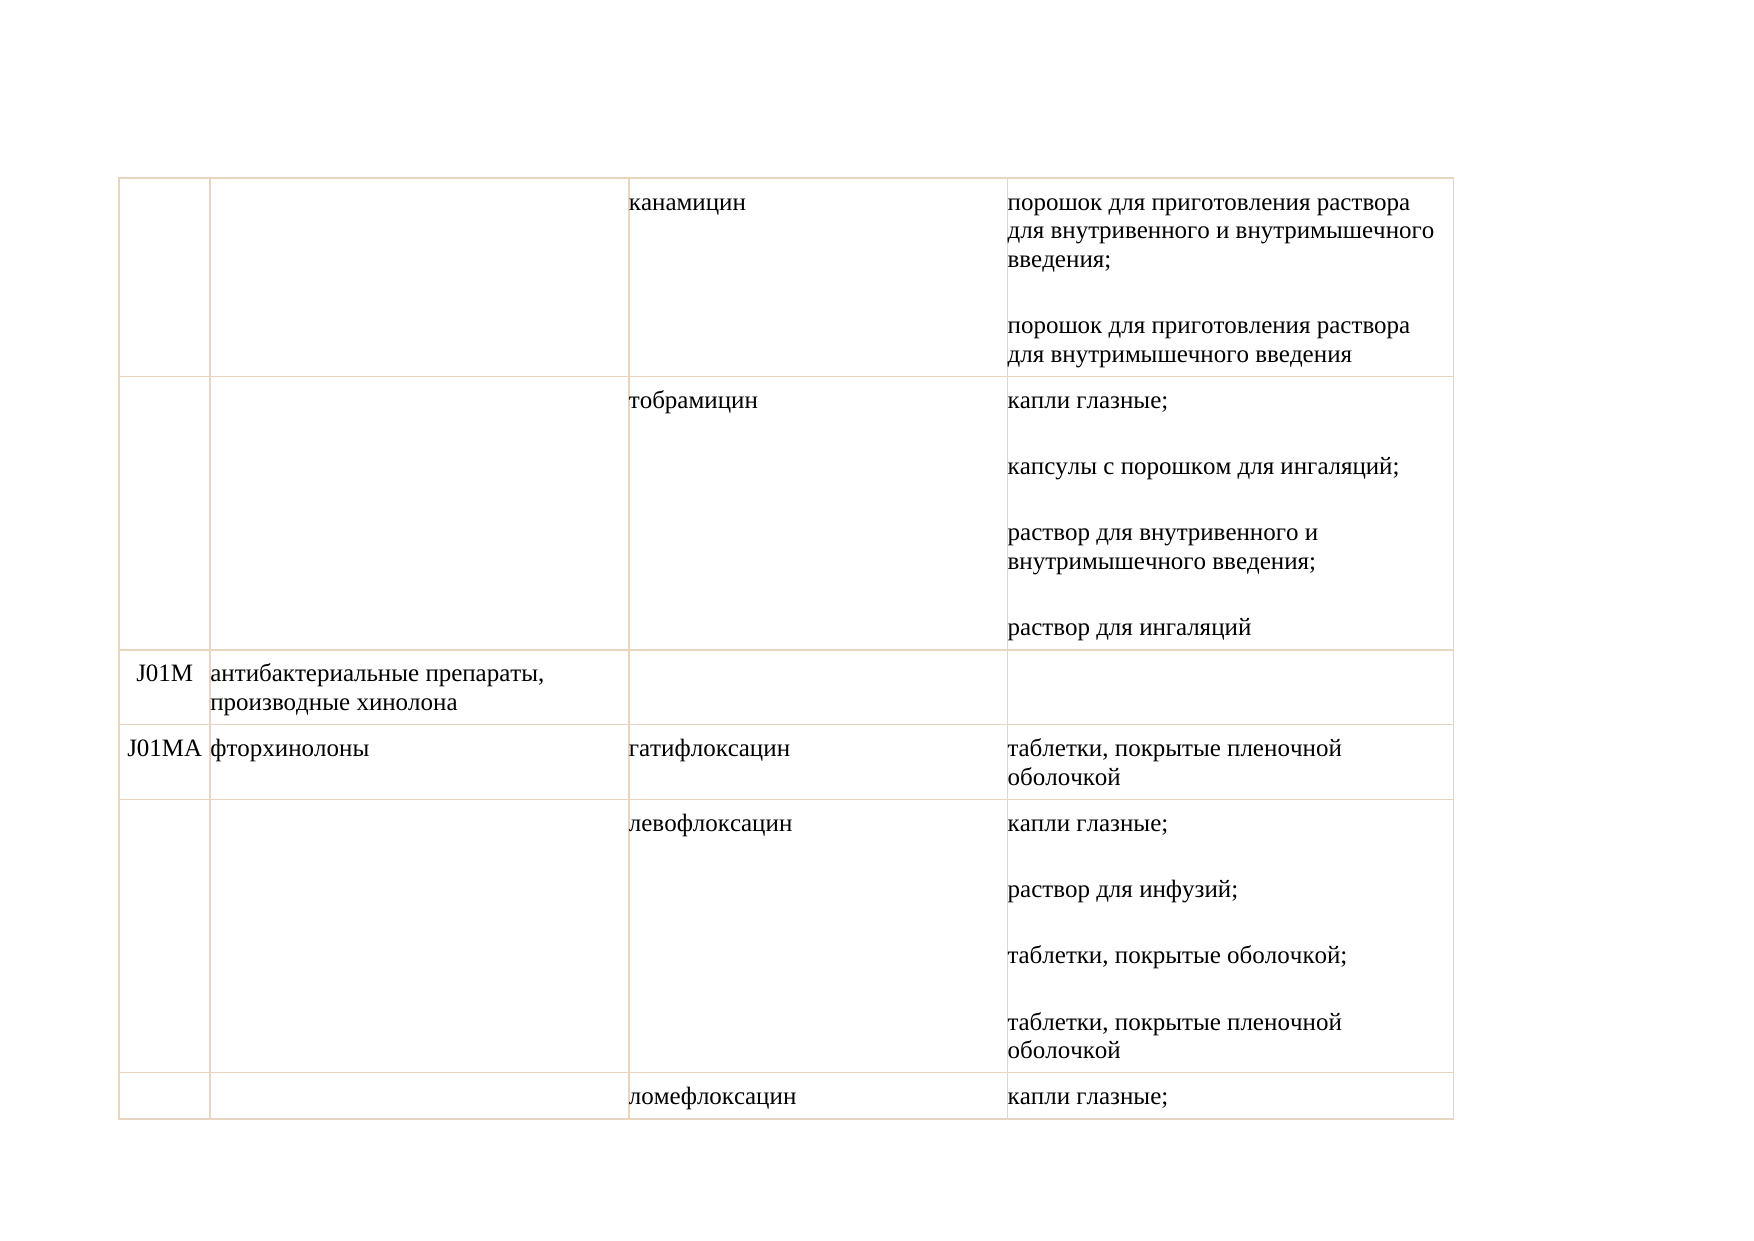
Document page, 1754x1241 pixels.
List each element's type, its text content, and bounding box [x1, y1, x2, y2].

table_cell J01M [120, 651, 209, 724]
table_cell [211, 179, 628, 376]
table_cell [630, 651, 1007, 724]
table_cell порошок для приготовления раствора для внутривенного и внутримышечного введения; порошок для приготовления раствора для внутримышечного введения [1008, 179, 1453, 376]
table_cell капли глазные; капсулы с порошком для ингаляций; раствор для внутривенного и внутримышечного введения; раствор для ингаляций [1008, 377, 1453, 649]
table_cell [1008, 651, 1453, 724]
table_cell таблетки, покрытые пленочной оболочкой [1008, 725, 1453, 798]
table_cell капли глазные; раствор для инфузий; таблетки, покрытые оболочкой; таблетки, покрытые пленочной оболочкой [1008, 800, 1453, 1072]
table_cell [211, 800, 628, 1072]
table_cell [211, 1073, 628, 1118]
table_cell J01MA [120, 725, 209, 798]
table_cell фторхинолоны [211, 725, 628, 798]
table_cell гатифлоксацин [630, 725, 1007, 798]
table_cell левофлоксацин [630, 800, 1007, 1072]
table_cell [1008, 1073, 1453, 1118]
table_cell [120, 1073, 209, 1118]
table_cell [120, 179, 209, 376]
table_cell [120, 800, 209, 1072]
table_cell антибактериальные препараты, производные хинолона [211, 651, 628, 724]
table_cell [120, 377, 209, 649]
table_cell ломефлоксацин [630, 1073, 1007, 1118]
table_cell тобрамицин [630, 377, 1007, 649]
table_cell канамицин [630, 179, 1007, 376]
table_cell [211, 377, 628, 649]
